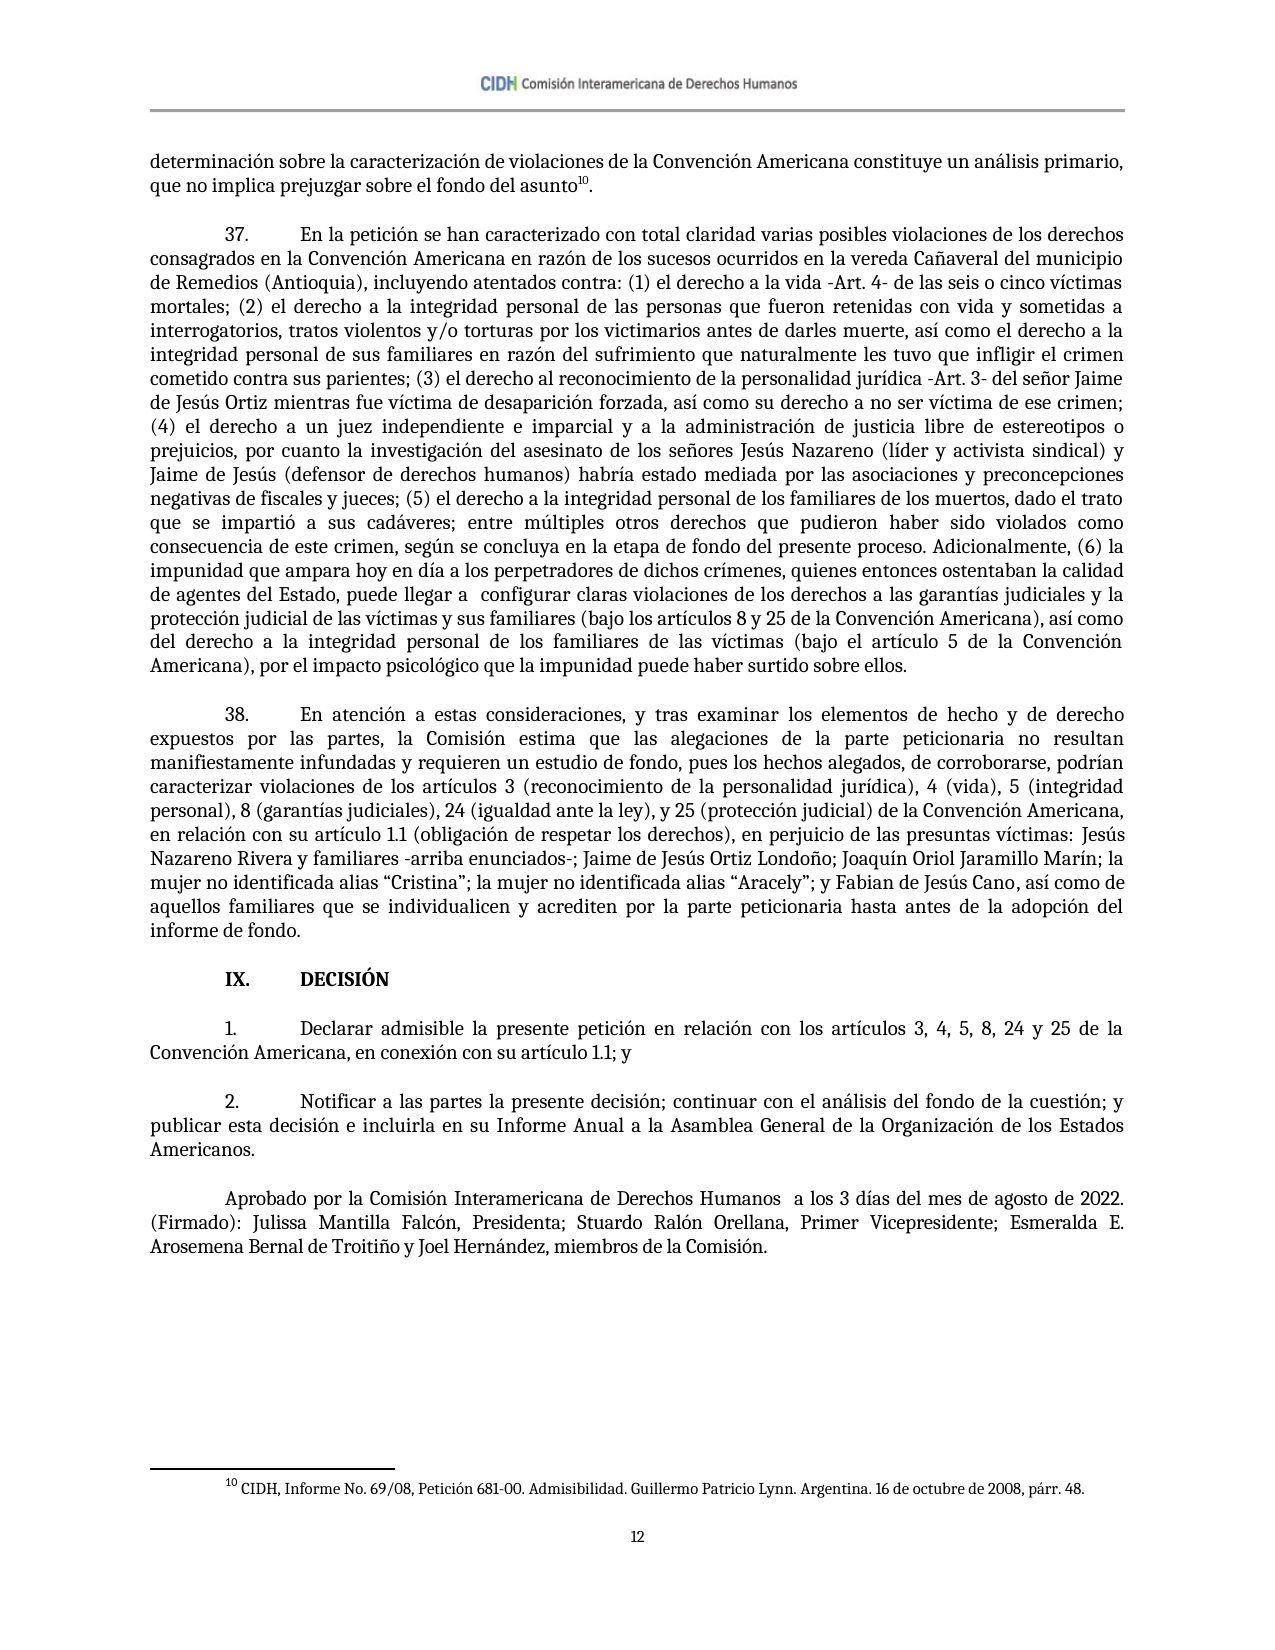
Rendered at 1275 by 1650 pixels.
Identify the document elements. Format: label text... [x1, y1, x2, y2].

picture [475, 75, 800, 93]
list Declarar admisible la presente petición en relación con los artículos 3, 4, 5, 8, 24 y 25 de la Convención Americana, en conexión con su artículo 1.1; y [150, 1017, 1125, 1064]
text 37. En la petición se han caracterizado con total claridad varias posibles violaciones de los derechos consagrados en la Convención Americana en razón de los sucesos ocurridos en la vereda Cañaveral del municipio de Remedios (Antioquia), incluyendo atentados contra: (1) el derecho a la vida -Art. 4- de las seis o cinco víctimas mortales; (2) el derecho a la integridad personal de las personas que fueron retenidas con vida y sometidas a interrogatorios, tratos violentos y/o torturas por los victimarios antes de darles muerte, así como el derecho a la integridad personal de sus familiares en razón del sufrimiento que naturalmente les tuvo que infligir el crimen cometido contra sus parientes; (3) el derecho al reconocimiento de la personalidad jurídica -Art. 3- del señor Jaime de Jesús Ortiz mientras fue víctima de desaparición forzada, así como su derecho a no ser víctima de ese crimen; (4) el derecho a un juez independiente e imparcial y a la administración de justicia libre de estereotipos o prejuicios, por cuanto la investigación del asesinato de los señores Jesús Nazareno (líder y activista sindical) y Jaime de Jesús (defensor de derechos humanos) habría estado mediada por las asociaciones y preconcepciones negativas de fiscales y jueces; (5) el derecho a la integridad personal de los familiares de los muertos, dado el trato que se impartió a sus cadáveres; entre múltiples otros derechos que pudieron haber sido violados como consecuencia de este crimen, según se concluya en la etapa de fondo del presente proceso. Adicionalmente, (6) la impunidad que ampara hoy en día a los perpetradores de dichos crímenes, quienes entonces ostentaban la calidad de agentes del Estado, puede llegar a configurar claras violaciones de los derechos a las garantías judiciales y la protección judicial de las víctimas y sus familiares (bajo los artículos 8 y 25 de la Convención Americana), así como del derecho a la integridad personal de los familiares de las víctimas (bajo el artículo 5 de la Convención Americana), por el impacto psicológico que la impunidad puede haber surtido sobre ellos. [150, 223, 1125, 678]
text 38. En atención a estas consideraciones, y tras examinar los elementos de hecho y de derecho expuestos por las partes, la Comisión estima que las alegaciones de la parte peticionaria no resultan manifiestamente infundadas y requieren un estudio de fondo, pues los hechos alegados, de corroborarse, podrían caracterizar violaciones de los artículos 3 (reconocimiento de la personalidad jurídica), 4 (vida), 5 (integridad personal), 8 (garantías judiciales), 24 (igualdad ante la ley), y 25 (protección judicial) de la Convención Americana, en relación con su artículo 1.1 (obligación de respetar los derechos), en perjuicio de las presuntas víctimas: Jesús Nazareno Rivera y familiares -arriba enunciados-; Jaime de Jesús Ortiz Londoño; Joaquín Oriol Jaramillo Marín; la mujer no identificada alias “Cristina”; la mujer no identificada alias “Aracely”; y Fabian de Jesús Cano, así como de aquellos familiares que se individualicen y acrediten por la parte peticionaria hasta antes de la adopción del informe de fondo. [150, 703, 1125, 943]
list Notificar a las partes la presente decisión; continuar con el análisis del fondo de la cuestión; y publicar esta decisión e incluirla en su Informe Anual a la Asamblea General de la Organización de los Estados Americanos. [150, 1089, 1125, 1161]
text Aprobado por la Comisión Interamericana de Derechos Humanos a los 3 días del mes de agosto de 2022. (Firmado): Julissa Mantilla Falcón, Presidenta; Stuardo Ralón Orellana, Primer Vicepresidente; Esmeralda E. Arosemena Bernal de Troitiño y Joel Hernández, miembros de la Comisión. [150, 1186, 1125, 1258]
list IX. DECISIÓN [225, 968, 1125, 992]
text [150, 150, 1125, 198]
